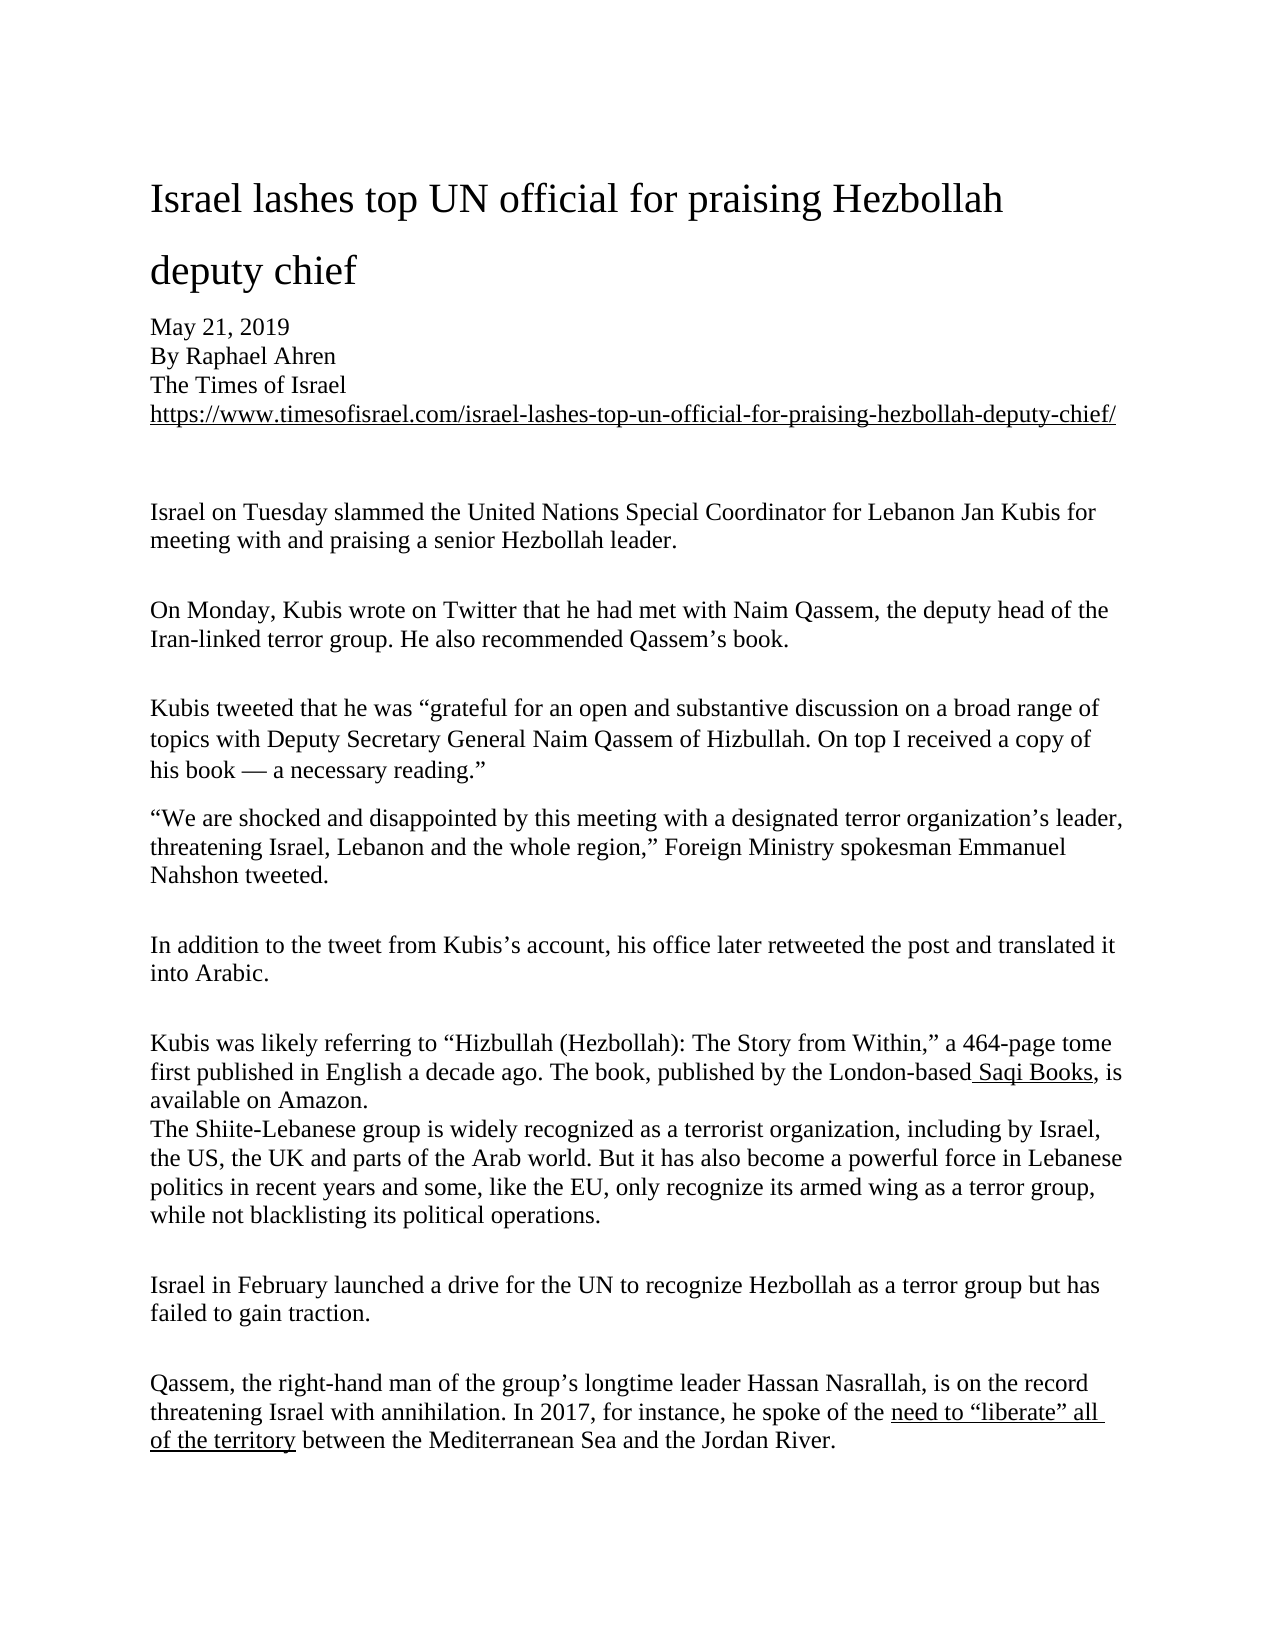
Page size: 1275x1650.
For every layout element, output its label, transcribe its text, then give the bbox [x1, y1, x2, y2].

text In addition to the tweet from Kubis’s account, his office later retweeted the post and translated it into Arabic. [150, 930, 1125, 987]
text The Shiite-Lebanese group is widely recognized as a terrorist organization, including by Israel, the US, the UK and parts of the Arab world. But it has also become a powerful force in Lebanese politics in recent years and some, like the EU, only recognize its armed wing as a terror group, while not blacklisting its political operations. [150, 1114, 1125, 1229]
text “We are shocked and disappointed by this meeting with a designated terror organization’s leader, threatening Israel, Lebanon and the whole region,” Foreign Ministry spokesman Emmanuel Nahshon tweeted. [150, 803, 1125, 889]
text Israel on Tuesday slammed the United Nations Special Coordinator for Lebanon Jan Kubis for meeting with and praising a senior Hezbollah leader. [150, 497, 1125, 554]
text Israel in February launched a drive for the UN to recognize Hezbollah as a terror group but has failed to gain traction. [150, 1270, 1125, 1327]
text Israel lashes top UN official for praising Hezbollah deputy chief [150, 150, 1125, 294]
text By Raphael Ahren [150, 341, 1125, 370]
text Kubis was likely referring to “Hizbullah (Hezbollah): The Story from Within,” a 464-page tome first published in English a decade ago. The book, published by the London-based Saqi Books, is available on Amazon. [150, 1028, 1125, 1114]
text https://www.timesofisrael.com/israel-lashes-top-un-official-for-praising-hezbollah-deputy-chief/ [150, 399, 1125, 427]
text May 21, 2019 [150, 312, 1125, 341]
text Qassem, the right-hand man of the group’s longtime leader Hassan Nasrallah, is on the record threatening Israel with annihilation. In 2017, for instance, he spoke of the need to “liberate” all of the territory between the Mediterranean Sea and the Jordan River. [150, 1368, 1125, 1454]
text Kubis tweeted that he was “grateful for an open and substantive discussion on a broad range of topics with Deputy Secretary General Naim Qassem of Hizbullah. On top I received a copy of his book — a necessary reading.” [150, 693, 1125, 784]
text The Times of Israel [150, 370, 1125, 399]
text On Monday, Kubis wrote on Twitter that he had met with Naim Qassem, the deputy head of the Iran-linked terror group. He also recommended Qassem’s book. [150, 595, 1125, 652]
